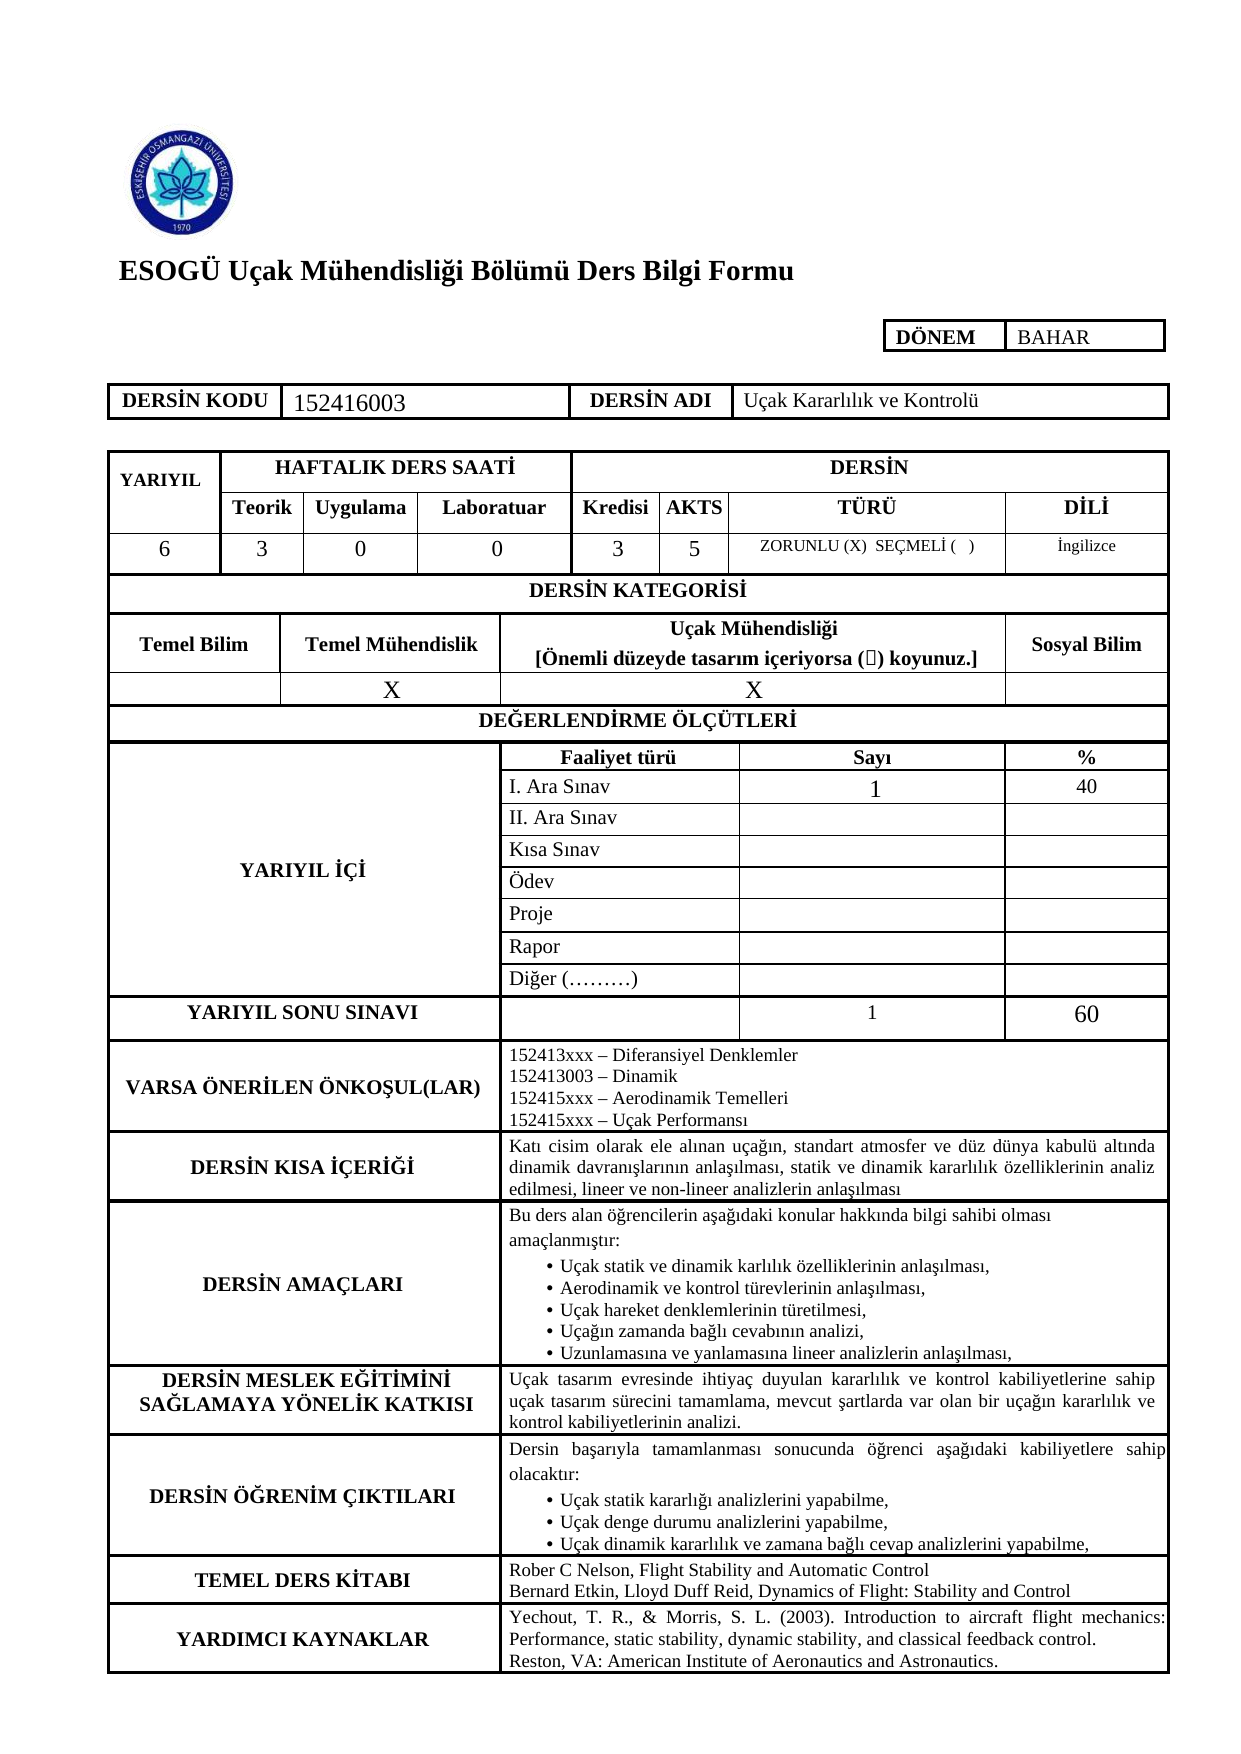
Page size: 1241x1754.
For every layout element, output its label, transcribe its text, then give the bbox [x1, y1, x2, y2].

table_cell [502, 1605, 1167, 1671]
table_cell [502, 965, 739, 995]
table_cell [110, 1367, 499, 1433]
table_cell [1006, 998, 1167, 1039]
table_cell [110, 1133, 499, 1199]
subtitle ESOGÜ Uçak Mühendisliği Bölümü Ders Bilgi Formu [119, 253, 1127, 286]
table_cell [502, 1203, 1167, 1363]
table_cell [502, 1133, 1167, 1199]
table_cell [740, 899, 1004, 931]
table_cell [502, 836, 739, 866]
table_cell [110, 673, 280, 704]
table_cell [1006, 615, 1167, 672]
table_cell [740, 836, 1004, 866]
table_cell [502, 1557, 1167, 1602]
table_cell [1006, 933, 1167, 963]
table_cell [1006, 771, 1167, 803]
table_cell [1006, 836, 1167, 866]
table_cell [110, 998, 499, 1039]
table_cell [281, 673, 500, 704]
picture [118, 119, 244, 245]
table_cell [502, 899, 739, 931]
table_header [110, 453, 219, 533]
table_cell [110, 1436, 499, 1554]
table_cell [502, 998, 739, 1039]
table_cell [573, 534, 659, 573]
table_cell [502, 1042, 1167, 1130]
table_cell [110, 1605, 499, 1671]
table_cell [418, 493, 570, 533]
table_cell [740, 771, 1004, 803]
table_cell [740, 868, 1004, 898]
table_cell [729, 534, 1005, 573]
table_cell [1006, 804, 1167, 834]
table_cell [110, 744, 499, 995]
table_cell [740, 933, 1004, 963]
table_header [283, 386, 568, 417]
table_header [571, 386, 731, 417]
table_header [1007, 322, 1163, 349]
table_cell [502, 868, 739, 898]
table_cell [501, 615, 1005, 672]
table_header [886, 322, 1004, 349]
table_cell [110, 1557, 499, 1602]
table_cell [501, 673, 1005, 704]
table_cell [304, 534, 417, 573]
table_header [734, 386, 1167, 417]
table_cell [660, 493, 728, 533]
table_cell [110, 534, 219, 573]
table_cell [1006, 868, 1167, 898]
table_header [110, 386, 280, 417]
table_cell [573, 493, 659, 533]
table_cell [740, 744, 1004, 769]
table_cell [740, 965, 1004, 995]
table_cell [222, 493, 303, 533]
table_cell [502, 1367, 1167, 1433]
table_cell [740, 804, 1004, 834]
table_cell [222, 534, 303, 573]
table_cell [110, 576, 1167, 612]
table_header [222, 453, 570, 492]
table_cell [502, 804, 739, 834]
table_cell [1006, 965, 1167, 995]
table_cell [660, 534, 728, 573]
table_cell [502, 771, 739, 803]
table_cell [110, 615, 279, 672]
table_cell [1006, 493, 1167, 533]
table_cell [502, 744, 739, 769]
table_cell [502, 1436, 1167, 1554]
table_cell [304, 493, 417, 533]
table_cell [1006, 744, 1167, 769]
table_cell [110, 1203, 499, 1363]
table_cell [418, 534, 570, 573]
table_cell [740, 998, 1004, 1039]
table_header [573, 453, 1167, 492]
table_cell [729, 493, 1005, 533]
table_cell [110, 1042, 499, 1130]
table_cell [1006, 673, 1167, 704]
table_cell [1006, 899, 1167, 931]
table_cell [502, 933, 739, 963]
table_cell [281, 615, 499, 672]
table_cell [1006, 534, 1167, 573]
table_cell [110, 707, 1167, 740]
